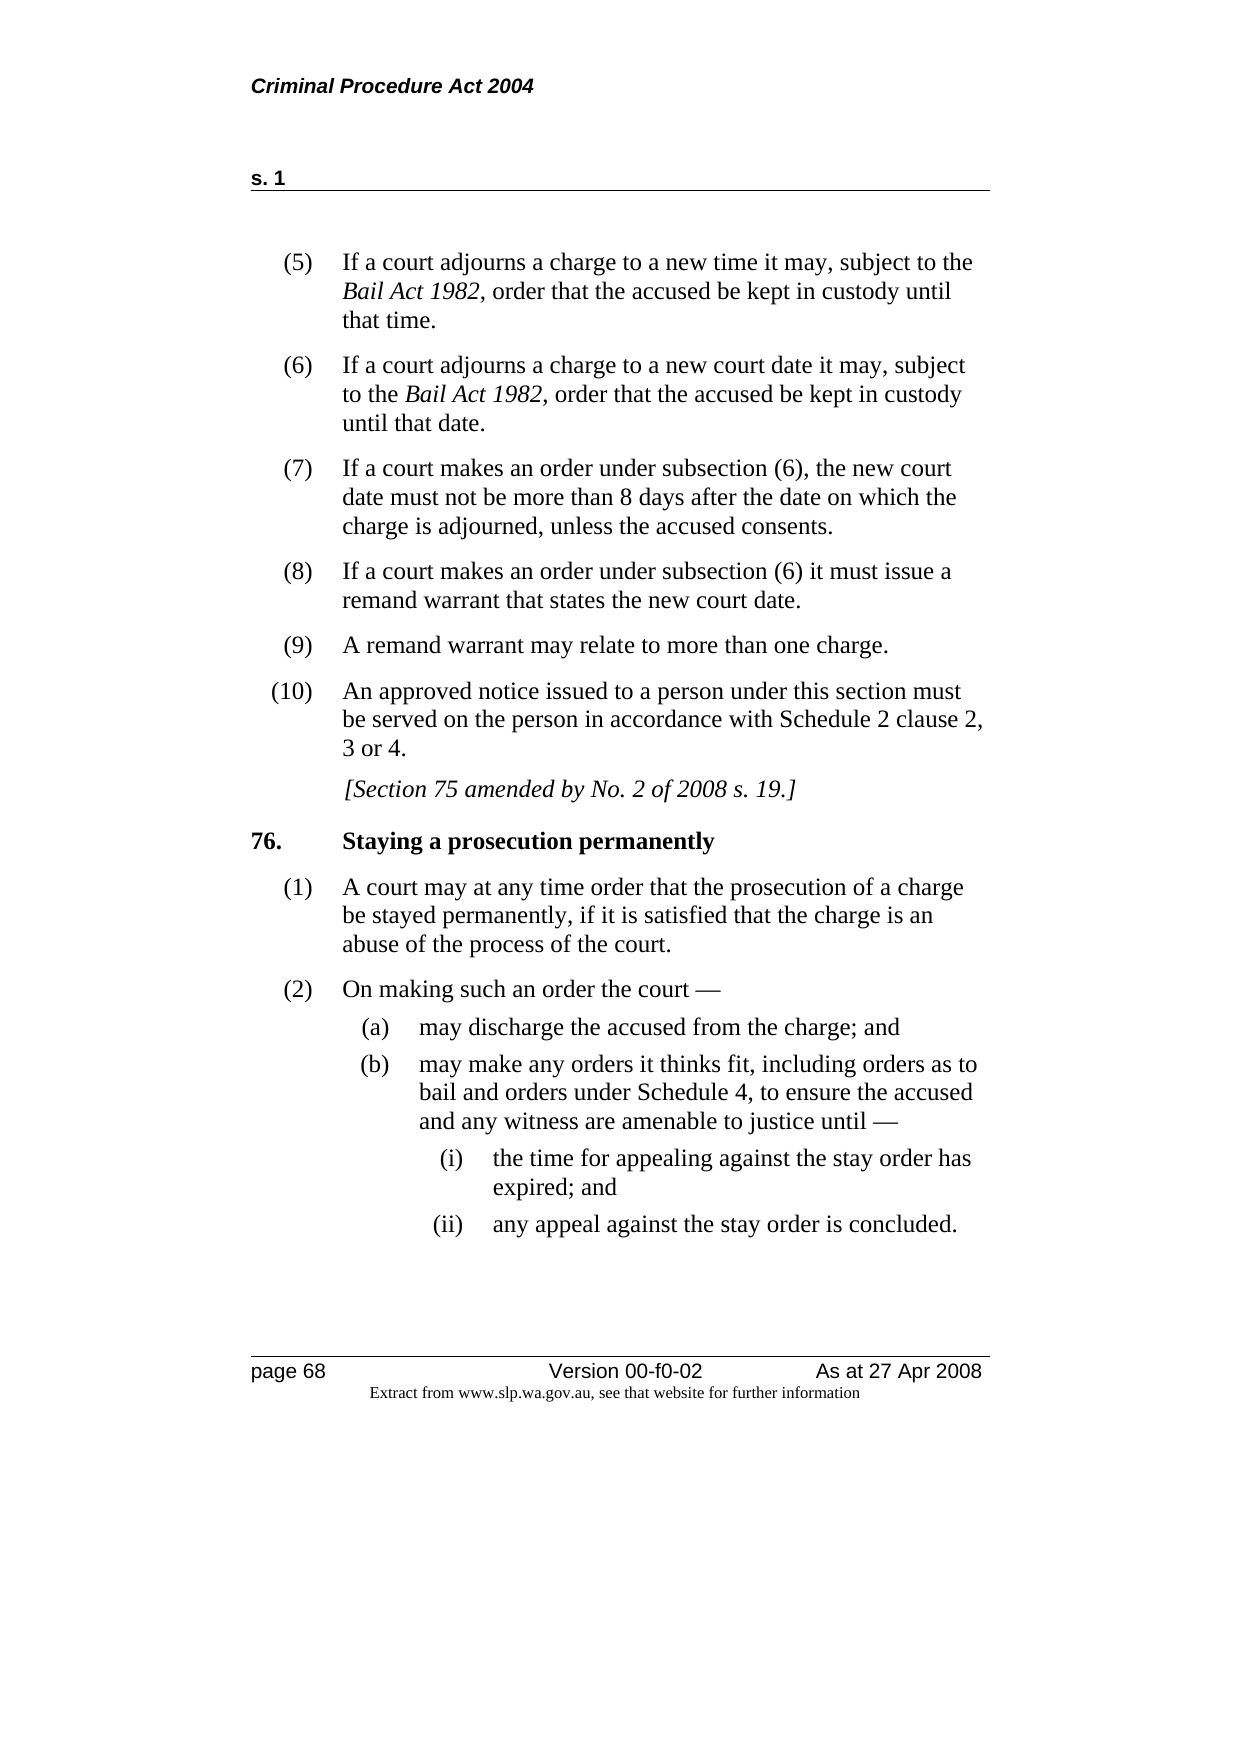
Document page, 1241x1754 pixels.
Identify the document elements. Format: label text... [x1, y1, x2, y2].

text (i) the time for appealing against the stay order has expired; and [251, 1143, 990, 1201]
text (2) On making such an order the court — [251, 974, 990, 1003]
text (9) A remand warrant may relate to more than one charge. [251, 630, 990, 659]
text [Section 75 amended by No. 2 of 2008 s. 19.] [251, 774, 990, 803]
text (7) If a court makes an order under subsection (6), the new court date must not be more than 8 days after the date on which the charge is adjourned, unless the accused consents. [251, 453, 990, 539]
text (6) If a court adjourns a charge to a new court date it may, subject to the Bail Act 1982, order that the accused be kept in custody until that date. [251, 350, 990, 437]
text (b) may make any orders it thinks fit, including orders as to bail and orders under Schedule 4, to ensure the accused and any witness are amenable to justice until — [251, 1049, 990, 1135]
text (1) A court may at any time order that the prosecution of a charge be stayed permanently, if it is satisfied that the charge is an abuse of the process of the court. [251, 872, 990, 958]
text (5) If a court adjourns a charge to a new time it may, subject to the Bail Act 1982, order that the accused be kept in custody until that time. [251, 247, 990, 334]
subtitle 76. Staying a prosecution permanently [251, 826, 990, 855]
text (ii) any appeal against the stay order is concluded. [251, 1209, 990, 1238]
text (10) An approved notice issued to a person under this section must be served on the person in accordance with Schedule 2 clause 2, 3 or 4. [251, 676, 990, 762]
text (8) If a court makes an order under subsection (6) it must issue a remand warrant that states the new court date. [251, 556, 990, 614]
text (a) may discharge the accused from the charge; and [251, 1012, 990, 1040]
